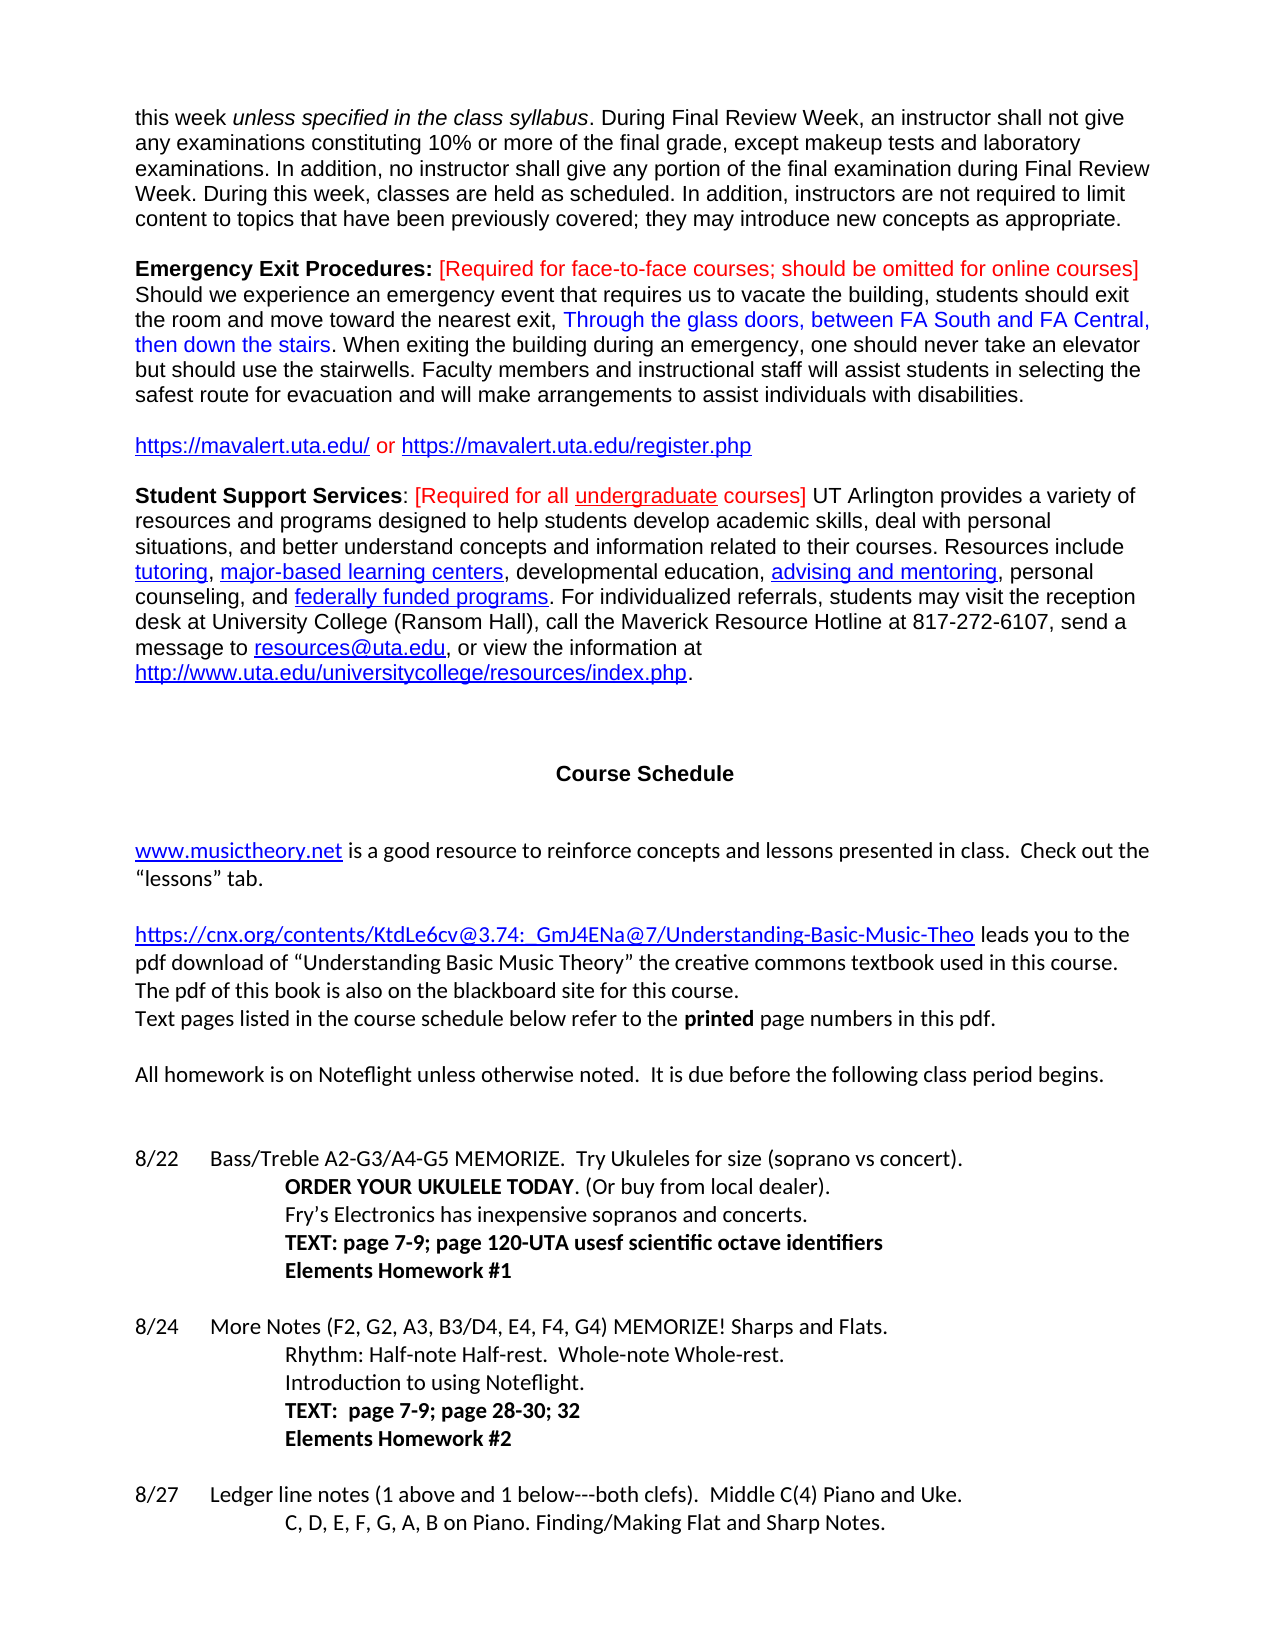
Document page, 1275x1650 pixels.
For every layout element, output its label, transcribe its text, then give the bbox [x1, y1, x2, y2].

text Elements Homework #2 [135, 1424, 1155, 1452]
text Course Schedule [135, 760, 1155, 786]
text 8/22 Bass/Treble A2-G3/A4-G5 MEMORIZE. Try Ukuleles for size (soprano vs concert). [135, 1144, 1155, 1172]
text Fry’s Electronics has inexpensive sopranos and concerts. [210, 1200, 1155, 1228]
text 8/27 Ledger line notes (1 above and 1 below---both clefs). Middle C(4) Piano and Uke. [135, 1481, 1155, 1508]
text TEXT: page 7-9; page 28-30; 32 [135, 1396, 1155, 1424]
text TEXT: page 7-9; page 120-UTA usesf scientific octave identifiers [135, 1228, 1155, 1256]
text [135, 105, 1155, 231]
text C, D, E, F, G, A, B on Piano. Finding/Making Flat and Sharp Notes. [135, 1508, 1155, 1537]
text ORDER YOUR UKULELE TODAY. (Or buy from local dealer). [135, 1172, 1155, 1200]
text Emergency Exit Procedures: [Required for face-to-face courses; should be omitted for online courses] Should we experience an emergency event that requires us to vacate the building, students should exit the room and move toward the nearest exit, Through the glass doors, between FA South and FA Central, then down the stairs. When exiting the building during an emergency, one should never take an elevator but should use the stairwells. Faculty members and instructional staff will assist students in selecting the safest route for evacuation and will make arrangements to assist individuals with disabilities. [135, 256, 1155, 407]
text https://mavalert.uta.edu/ or https://mavalert.uta.edu/register.php [135, 433, 1155, 458]
text Introduction to using Noteflight. [135, 1368, 1155, 1396]
text Text pages listed in the course schedule below refer to the printed page numbers in this pdf. [135, 1004, 1155, 1032]
text https://cnx.org/contents/KtdLe6cv@3.74:_GmJ4ENa@7/Understanding-Basic-Music-Theo leads you to the pdf download of “Understanding Basic Music Theory” the creative commons textbook used in this course. The pdf of this book is also on the blackboard site for this course. [135, 920, 1155, 1004]
text Student Support Services: [Required for all undergraduate courses] UT Arlington provides a variety of resources and programs designed to help students develop academic skills, deal with personal situations, and better understand concepts and information related to their courses. Resources include tutoring, major-based learning centers, developmental education, advising and mentoring, personal counseling, and federally funded programs. For individualized referrals, students may visit the reception desk at University College (Ransom Hall), call the Maverick Resource Hotline at 817-272-6107, send a message to resources@uta.edu, or view the information at http://www.uta.edu/universitycollege/resources/index.php. [135, 483, 1155, 685]
text Elements Homework #1 [135, 1256, 1155, 1284]
text 8/24 More Notes (F2, G2, A3, B3/D4, E4, F4, G4) MEMORIZE! Sharps and Flats. [135, 1312, 1155, 1340]
text All homework is on Noteflight unless otherwise noted. It is due before the following class period begins. [135, 1060, 1155, 1088]
text www.musictheory.net is a good resource to reinforce concepts and lessons presented in class. Check out the “lessons” tab. [135, 836, 1155, 892]
text Rhythm: Half-note Half-rest. Whole-note Whole-rest. [135, 1340, 1155, 1368]
